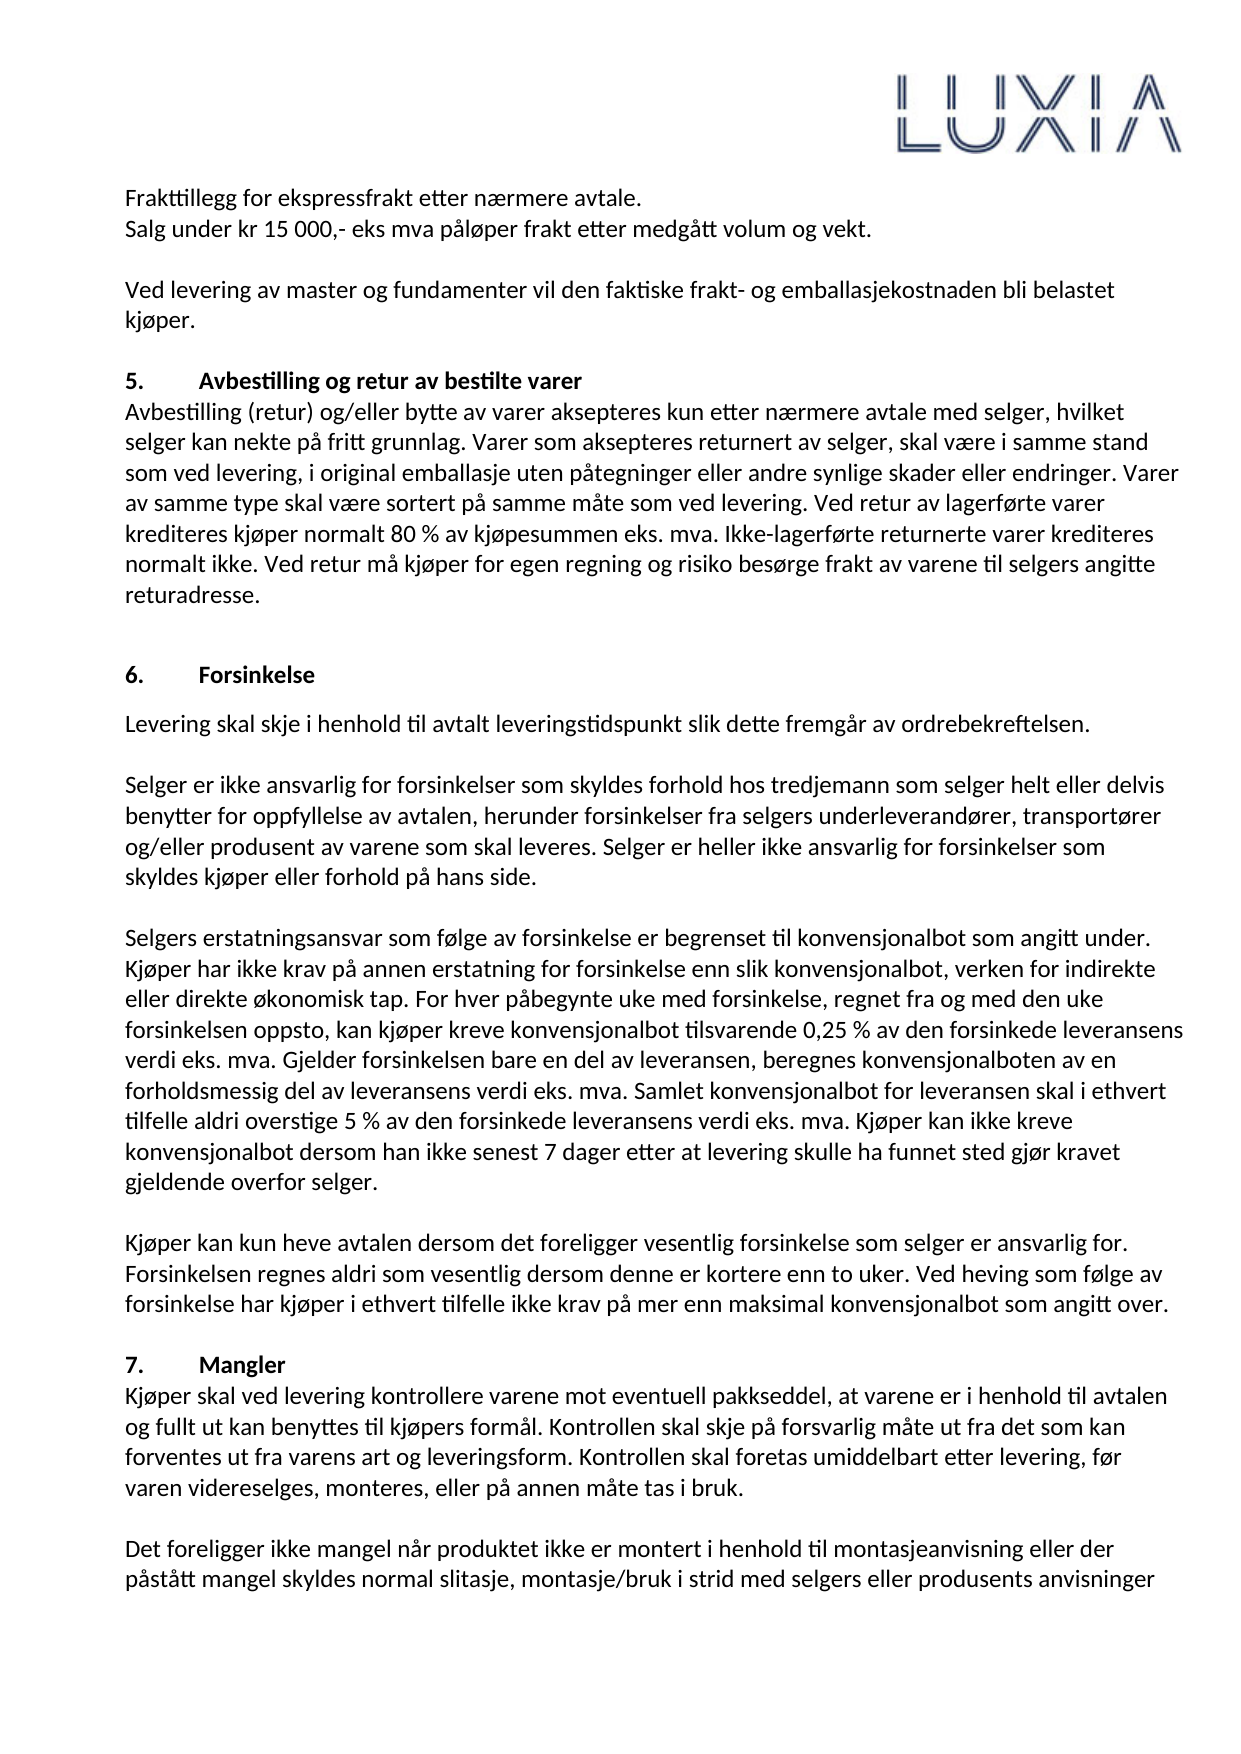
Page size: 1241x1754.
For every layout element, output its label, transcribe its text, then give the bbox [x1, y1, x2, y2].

text Avbestilling (retur) og/eller bytte av varer aksepteres kun etter nærmere avtale med selger, hvilket selger kan nekte på fritt grunnlag. Varer som aksepteres returnert av selger, skal være i samme stand som ved levering, i original emballasje uten påtegninger eller andre synlige skader eller endringer. Varer av samme type skal være sortert på samme måte som ved levering. Ved retur av lagerførte varer krediteres kjøper normalt 80 % av kjøpesummen eks. mva. Ikke-lagerførte returnerte varer krediteres normalt ikke. Ved retur må kjøper for egen regning og risiko besørge frakt av varene til selgers angitte returadresse. [125, 396, 1186, 609]
picture [893, 73, 1186, 154]
text Selger er ikke ansvarlig for forsinkelser som skyldes forhold hos tredjemann som selger helt eller delvis benytter for oppfyllelse av avtalen, herunder forsinkelser fra selgers underleverandører, transportører og/eller produsent av varene som skal leveres. Selger er heller ikke ansvarlig for forsinkelser som skyldes kjøper eller forhold på hans side. [125, 770, 1186, 892]
text 6. Forsinkelse [125, 659, 1186, 689]
text Kjøper skal ved levering kontrollere varene mot eventuell pakkseddel, at varene er i henhold til avtalen og fullt ut kan benyttes til kjøpers formål. Kontrollen skal skje på forsvarlig måte ut fra det som kan forventes ut fra varens art og leveringsform. Kontrollen skal foretas umiddelbart etter levering, før varen videreselges, monteres, eller på annen måte tas i bruk. [125, 1380, 1186, 1502]
text Selgers erstatningsansvar som følge av forsinkelse er begrenset til konvensjonalbot som angitt under. Kjøper har ikke krav på annen erstatning for forsinkelse enn slik konvensjonalbot, verken for indirekte eller direkte økonomisk tap. For hver påbegynte uke med forsinkelse, regnet fra og med den uke forsinkelsen oppsto, kan kjøper kreve konvensjonalbot tilsvarende 0,25 % av den forsinkede leveransens verdi eks. mva. Gjelder forsinkelsen bare en del av leveransen, beregnes konvensjonalboten av en forholdsmessig del av leveransens verdi eks. mva. Samlet konvensjonalbot for leveransen skal i ethvert tilfelle aldri overstige 5 % av den forsinkede leveransens verdi eks. mva. Kjøper kan ikke kreve konvensjonalbot dersom han ikke senest 7 dager etter at levering skulle ha funnet sted gjør kravet gjeldende overfor selger. [125, 922, 1186, 1197]
text Kjøper kan kun heve avtalen dersom det foreligger vesentlig forsinkelse som selger er ansvarlig for. Forsinkelsen regnes aldri som vesentlig dersom denne er kortere enn to uker. Ved heving som følge av forsinkelse har kjøper i ethvert tilfelle ikke krav på mer enn maksimal konvensjonalbot som angitt over. [125, 1197, 1186, 1319]
text Frakttillegg for ekspressfrakt etter nærmere avtale. [125, 182, 1186, 213]
text Ved levering av master og fundamenter vil den faktiske frakt- og emballasjekostnaden bli belastet kjøper. [125, 274, 1186, 335]
text Levering skal skje i henhold til avtalt leveringstidspunkt slik dette fremgår av ordrebekreftelsen. [125, 709, 1186, 739]
text 5. Avbestilling og retur av bestilte varer [125, 365, 1186, 396]
text Salg under kr 15 000,- eks mva påløper frakt etter medgått volum og vekt. [125, 213, 1186, 243]
text 7. Mangler [125, 1349, 1186, 1380]
